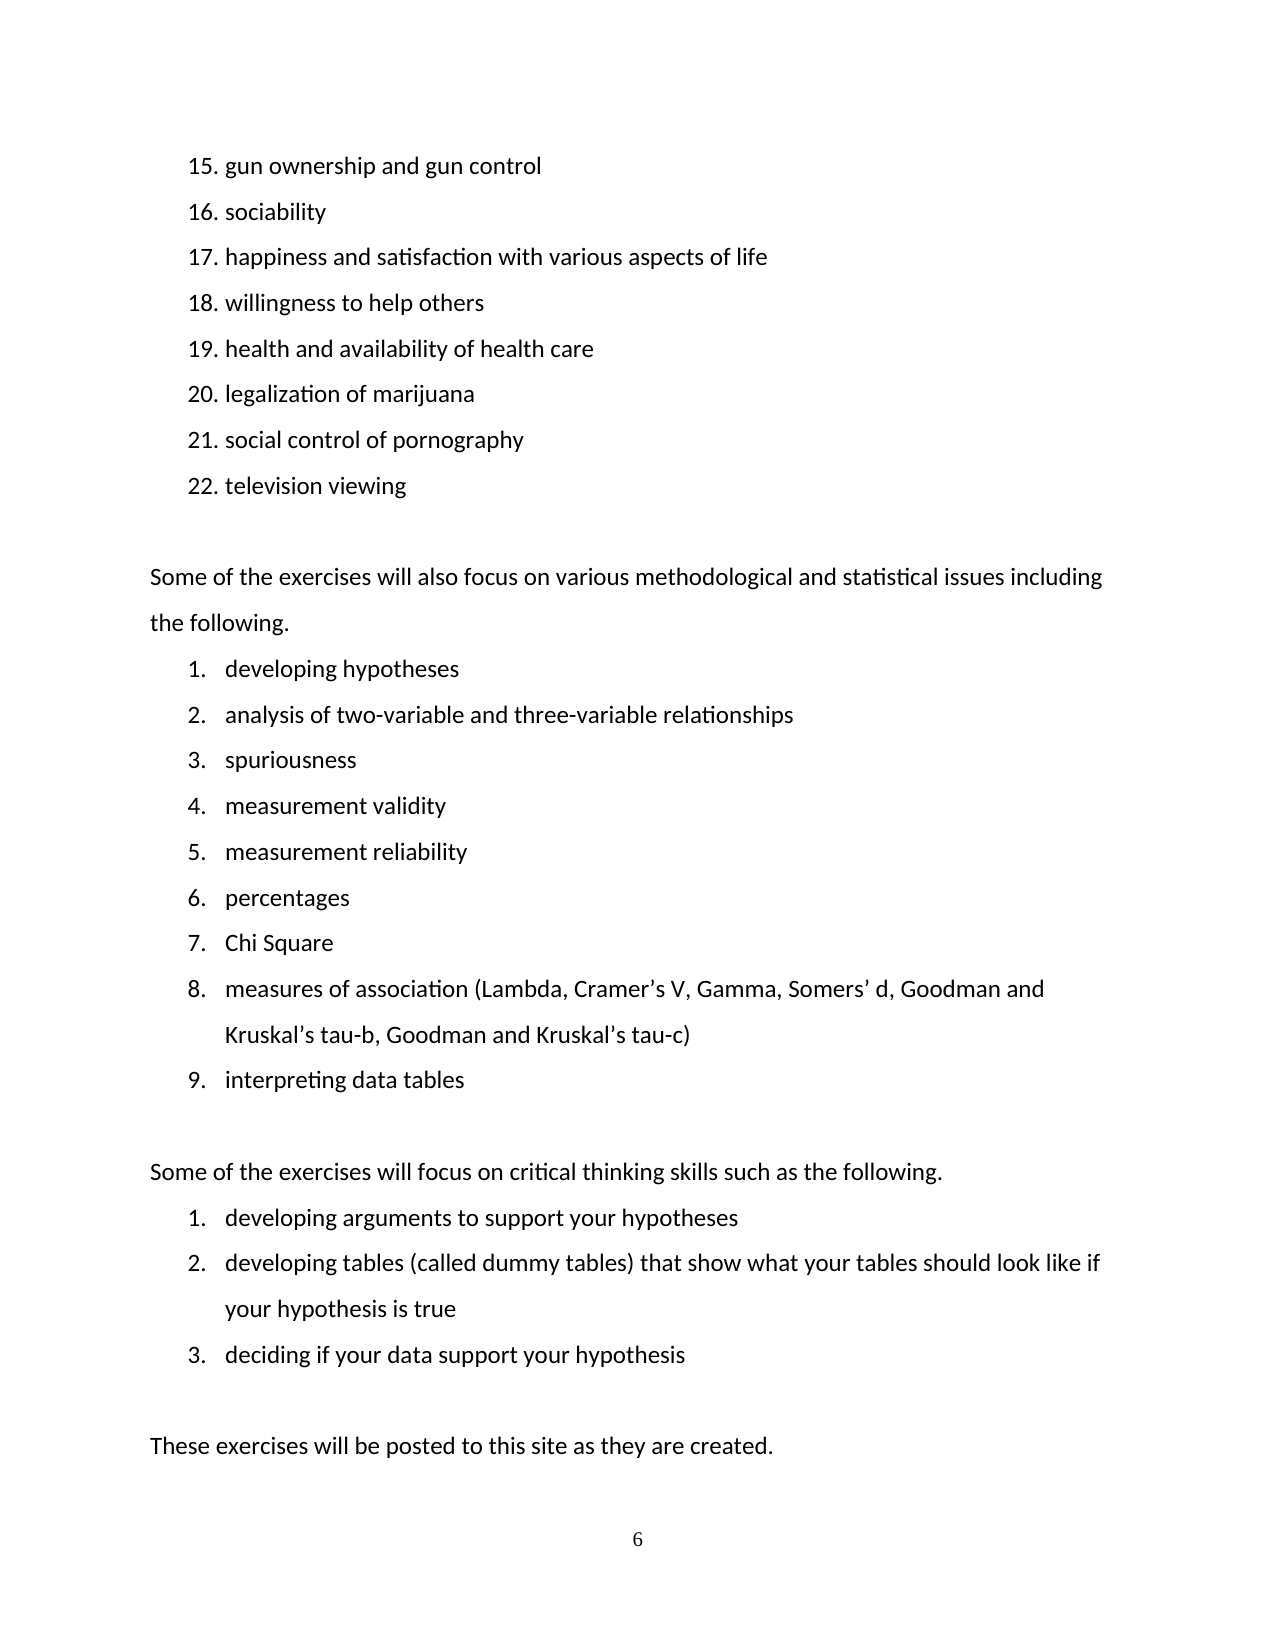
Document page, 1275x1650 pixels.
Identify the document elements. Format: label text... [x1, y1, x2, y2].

text Some of the exercises will also focus on various methodological and statistical issues including the following. [150, 562, 1125, 638]
text Some of the exercises will focus on critical thinking skills such as the following. [150, 1156, 1125, 1187]
list willingness to help others [187, 287, 1125, 318]
list measures of association (Lambda, Cramer’s V, Gamma, Somers’ d, Goodman and Kruskal’s tau-b, Goodman and Kruskal’s tau-c) [187, 973, 1125, 1049]
list gun ownership and gun control [187, 150, 1125, 181]
list Chi Square [187, 927, 1125, 958]
list social control of pornography [187, 424, 1125, 455]
list measurement reliability [187, 836, 1125, 866]
list measurement validity [187, 790, 1125, 821]
list television viewing [187, 470, 1125, 501]
list analysis of two-variable and three-variable relationships [187, 699, 1125, 729]
list percentages [187, 882, 1125, 912]
list developing tables (called dummy tables) that show what your tables should look like if your hypothesis is true [187, 1247, 1125, 1324]
list developing arguments to support your hypotheses [187, 1202, 1125, 1232]
list spuriousness [187, 744, 1125, 775]
list interpreting data tables [187, 1064, 1125, 1095]
list health and availability of health care [187, 333, 1125, 363]
list legalization of marijuana [187, 379, 1125, 409]
list happiness and satisfaction with various aspects of life [187, 241, 1125, 272]
text These exercises will be posted to this site as they are created. [150, 1430, 1125, 1461]
list sociability [187, 196, 1125, 226]
list deciding if your data support your hypothesis [187, 1339, 1125, 1369]
list developing hypotheses [187, 653, 1125, 683]
